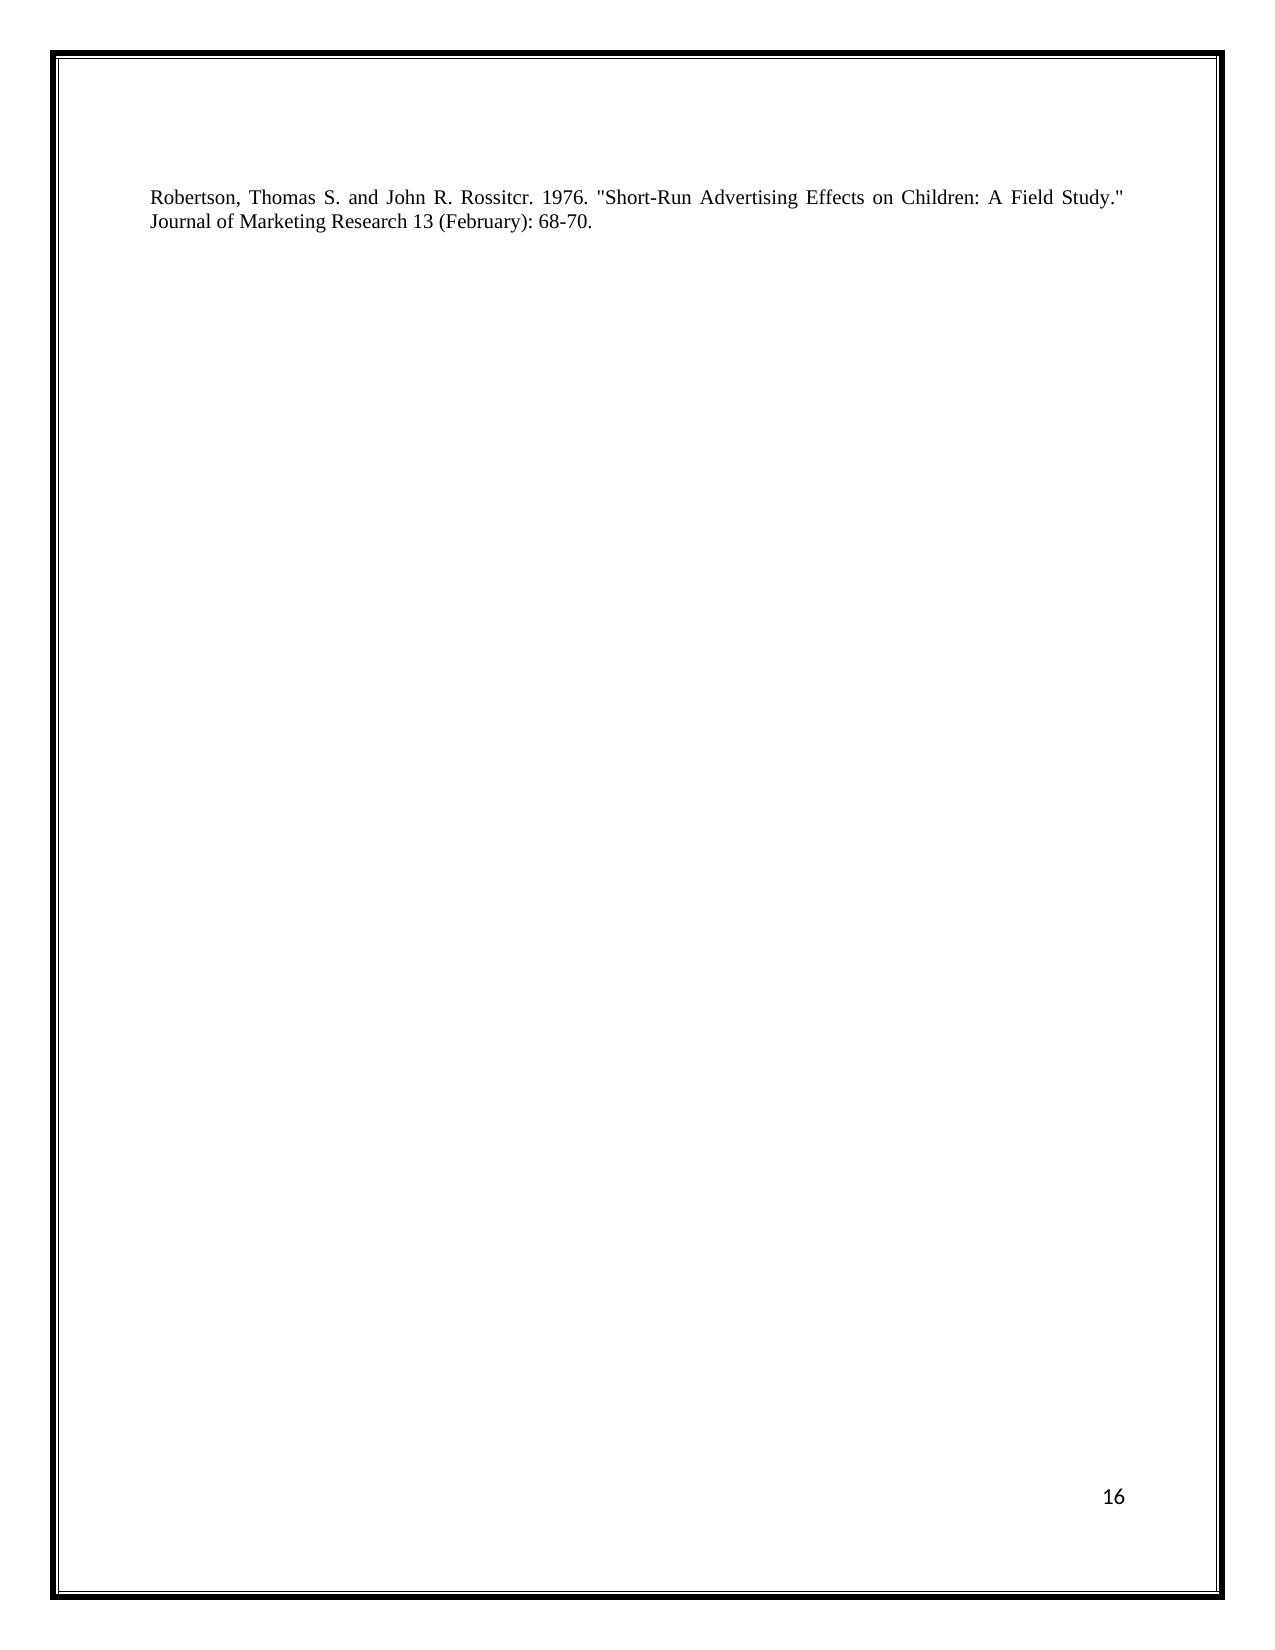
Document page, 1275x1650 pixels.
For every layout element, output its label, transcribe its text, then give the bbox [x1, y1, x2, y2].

text Robertson, Thomas S. and John R. Rossitcr. 1976. "Short-Run Advertising Effects on Children: A Field Study." Journal of Marketing Research 13 (February): 68-70. [150, 185, 1125, 233]
